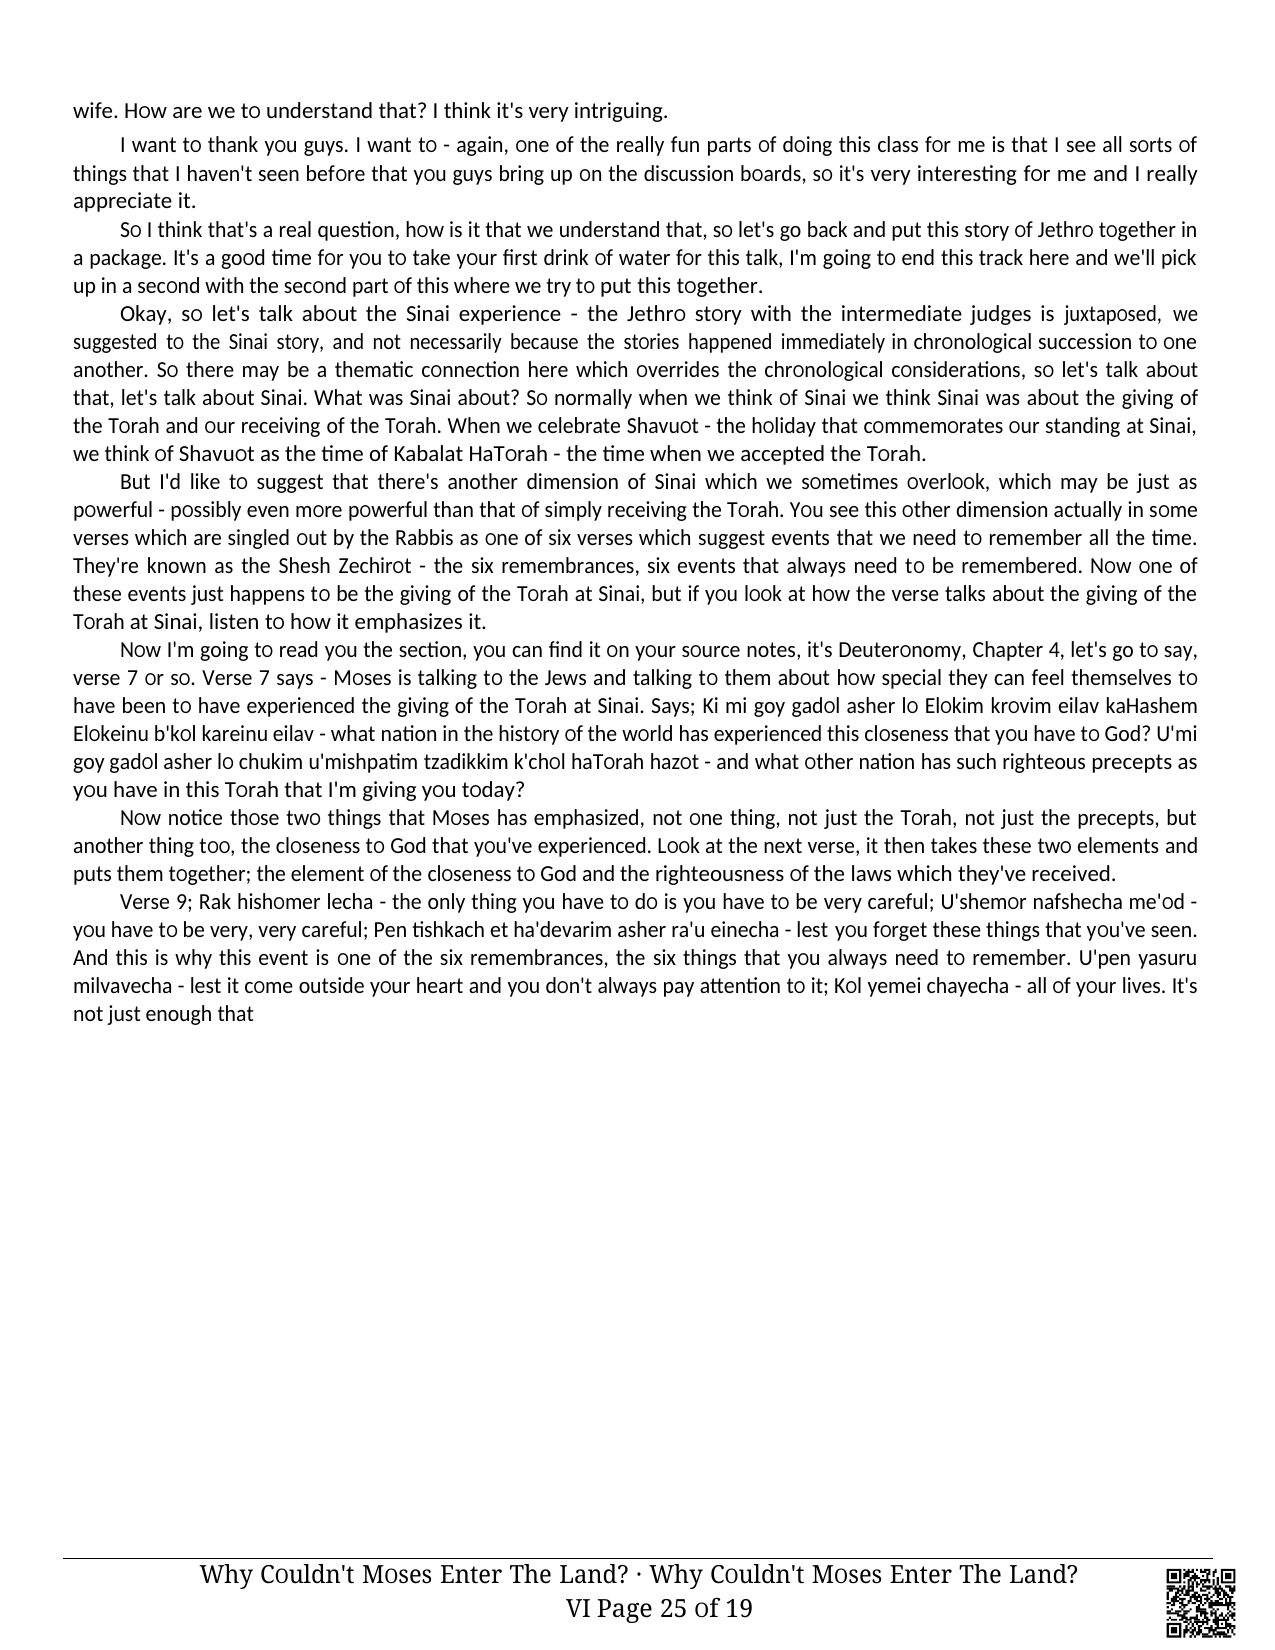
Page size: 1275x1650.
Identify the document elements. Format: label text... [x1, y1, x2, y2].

text Okay, so let's talk about the Sinai experience - the Jethro story with the intermediate judges is juxtaposed, we suggested to the Sinai story, and not necessarily because the stories happened immediately in chronological succession to one another. So there may be a thematic connection here which overrides the chronological considerations, so let's talk about that, let's talk about Sinai. What was Sinai about? So normally when we think of Sinai we think Sinai was about the giving of the Torah and our receiving of the Torah. When we celebrate Shavuot - the holiday that commemorates our standing at Sinai, we think of Shavuot as the time of Kabalat HaTorah - the time when we accepted the Torah. [73, 299, 1198, 467]
text Now notice those two things that Moses has emphasized, not one thing, not just the Torah, not just the precepts, but another thing too, the closeness to God that you've experienced. Look at the next verse, it then takes these two elements and puts them together; the element of the closeness to God and the righteousness of the laws which they've received. [73, 803, 1198, 887]
text So I think that's a real question, how is it that we understand that, so let's go back and put this story of Jethro together in a package. It's a good time for you to take your first drink of water for this talk, I'm going to end this track here and we'll pick up in a second with the second part of this where we try to put this together. [73, 215, 1198, 299]
text Now I'm going to read you the section, you can find it on your source notes, it's Deuteronomy, Chapter 4, let's go to say, verse 7 or so. Verse 7 says - Moses is talking to the Jews and talking to them about how special they can feel themselves to have been to have experienced the giving of the Torah at Sinai. Says; Ki mi goy gadol asher lo Elokim krovim eilav kaHashem Elokeinu b'kol kareinu eilav - what nation in the history of the world has experienced this closeness that you have to God? U'mi goy gadol asher lo chukim u'mishpatim tzadikkim k'chol haTorah hazot - and what other nation has such righteous precepts as you have in this Torah that I'm giving you today? [73, 635, 1198, 803]
text But I'd like to suggest that there's another dimension of Sinai which we sometimes overlook, which may be just as powerful - possibly even more powerful than that of simply receiving the Torah. You see this other dimension actually in some verses which are singled out by the Rabbis as one of six verses which suggest events that we need to remember all the time. They're known as the Shesh Zechirot - the six remembrances, six events that always need to be remembered. Now one of these events just happens to be the giving of the Torah at Sinai, but if you look at how the verse talks about the giving of the Torah at Sinai, listen to how it emphasizes it. [73, 467, 1198, 635]
text Verse 9; Rak hishomer lecha - the only thing you have to do is you have to be very careful; U'shemor nafshecha me'od - you have to be very, very careful; Pen tishkach et ha'devarim asher ra'u einecha - lest you forget these things that you've seen. And this is why this event is one of the six remembrances, the six things that you always need to remember. U'pen yasuru milvavecha - lest it come outside your heart and you don't always pay attention to it; Kol yemei chayecha - all of your lives. It's not just enough that [73, 887, 1198, 1027]
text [73, 96, 1198, 124]
text I want to thank you guys. I want to - again, one of the really fun parts of doing this class for me is that I see all sorts of things that I haven't seen before that you guys bring up on the discussion boards, so it's very interesting for me and I really appreciate it. [73, 131, 1198, 215]
